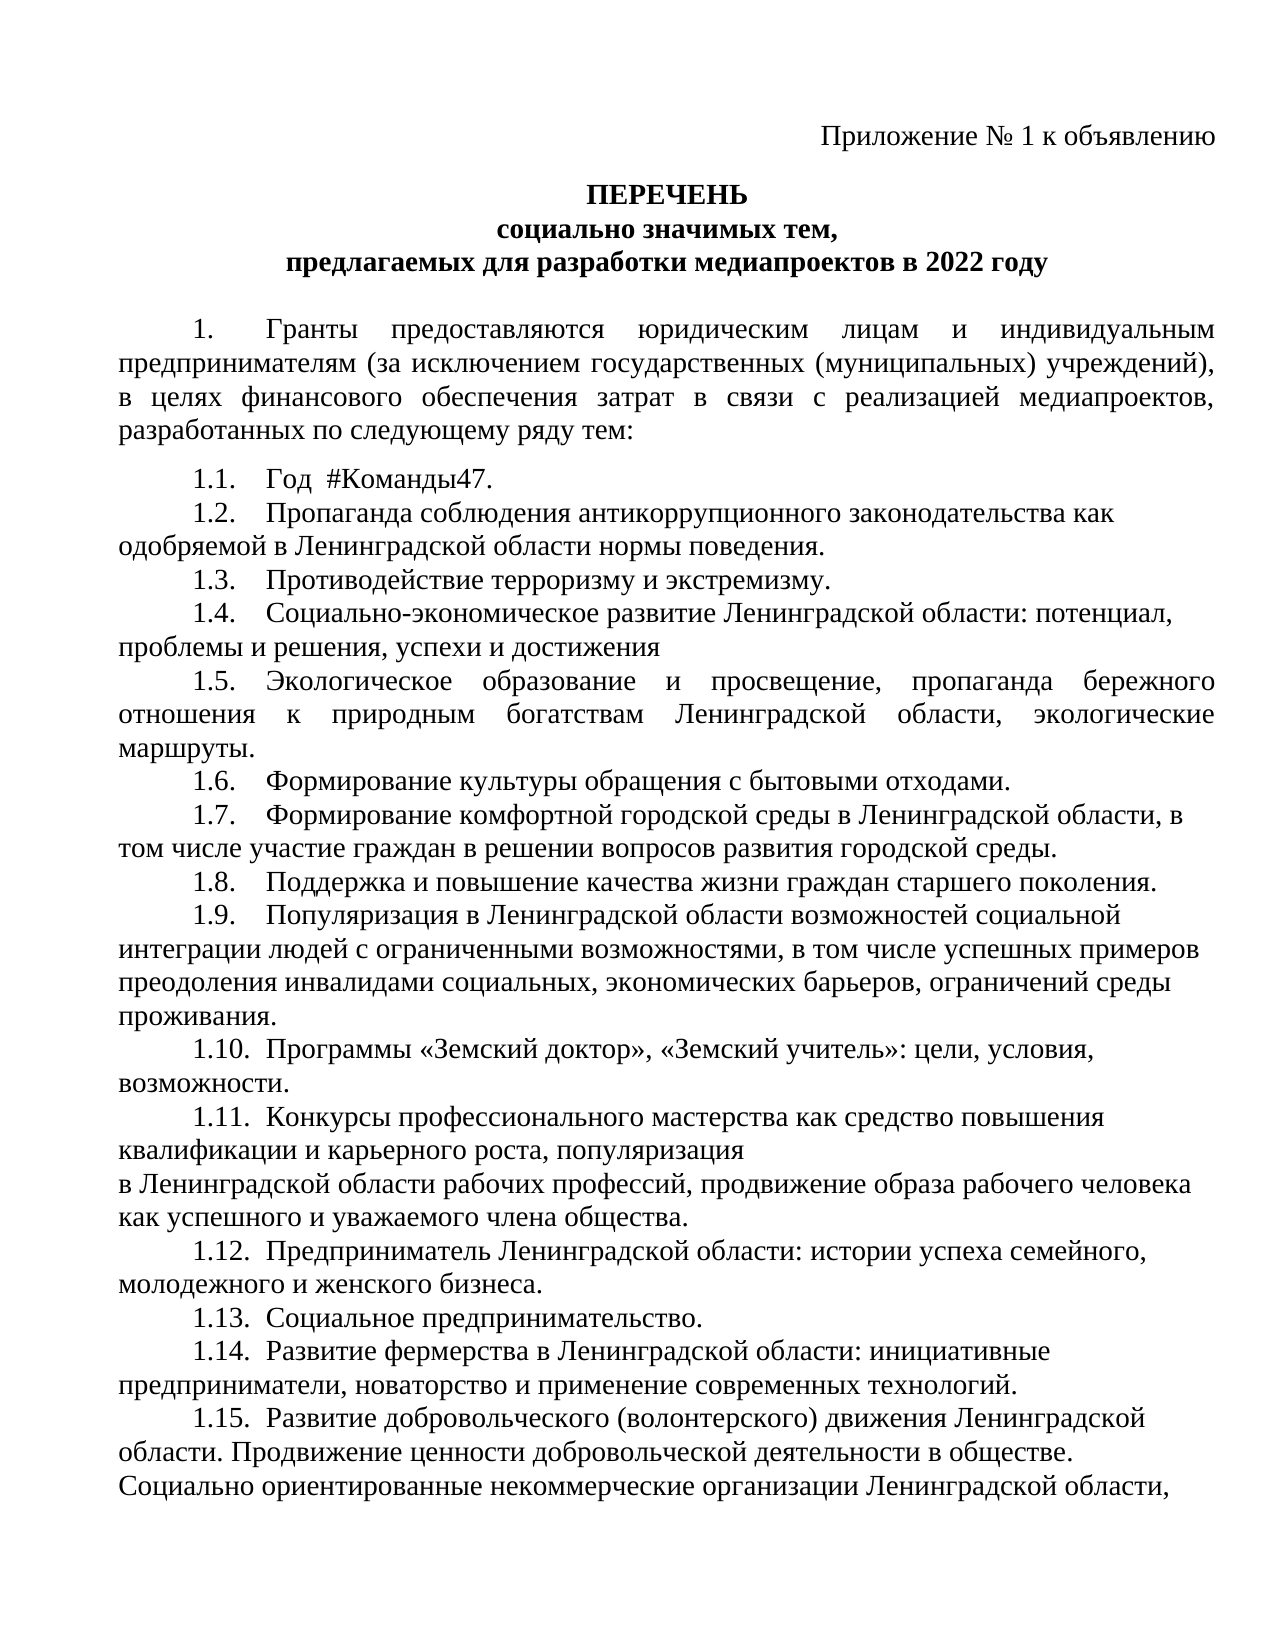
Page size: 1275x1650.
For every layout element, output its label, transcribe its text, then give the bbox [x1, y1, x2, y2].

list Экологическое образование и просвещение, пропаганда бережного отношения к природным богатствам Ленинградской области, экологические маршруты. [118, 663, 1216, 763]
list Популяризация в Ленинградской области возможностей социальной интеграции людей с ограниченными возможностями, в том числе успешных примеров преодоления инвалидами социальных, экономических барьеров, ограничений среды проживания. [118, 897, 1216, 1032]
list Пропаганда соблюдения антикоррупционного законодательства как одобряемой в Ленинградской области нормы поведения. [118, 495, 1216, 562]
list Противодействие терроризму и экстремизму. [118, 562, 1216, 596]
list Социальное предпринимательство. [118, 1300, 1216, 1333]
text 1. Гранты предоставляются юридическим лицам и индивидуальным предпринимателям (за исключением государственных (муниципальных) учреждений), в целях финансового обеспечения затрат в связи с реализацией медиапроектов, разработанных по следующему ряду тем: [118, 312, 1216, 446]
text Приложение № 1 к объявлению [118, 118, 1216, 152]
text социально значимых тем, [118, 211, 1216, 244]
list Программы «Земский доктор», «Земский учитель»: цели, условия, возможности. [118, 1032, 1216, 1099]
list Поддержка и повышение качества жизни граждан старшего поколения. [118, 864, 1216, 897]
text ПЕРЕЧЕНЬ [118, 177, 1216, 211]
list Формирование культуры обращения с бытовыми отходами. [118, 763, 1216, 797]
text предлагаемых для разработки медиапроектов в 2022 году [118, 244, 1216, 278]
list Предприниматель Ленинградской области: истории успеха семейного, молодежного и женского бизнеса. [118, 1233, 1216, 1300]
list Конкурсы профессионального мастерства как средство повышения квалификации и карьерного роста, популяризация в Ленинградской области рабочих профессий, продвижение образа рабочего человека как успешного и уважаемого члена общества. [118, 1099, 1216, 1233]
list Год #Команды47. [118, 461, 1216, 495]
list Развитие фермерства в Ленинградской области: инициативные предприниматели, новаторство и применение современных технологий. [118, 1333, 1216, 1401]
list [118, 1401, 1216, 1501]
list Формирование комфортной городской среды в Ленинградской области, в том числе участие граждан в решении вопросов развития городской среды. [118, 797, 1216, 864]
list Социально-экономическое развитие Ленинградской области: потенциал, проблемы и решения, успехи и достижения [118, 596, 1216, 663]
